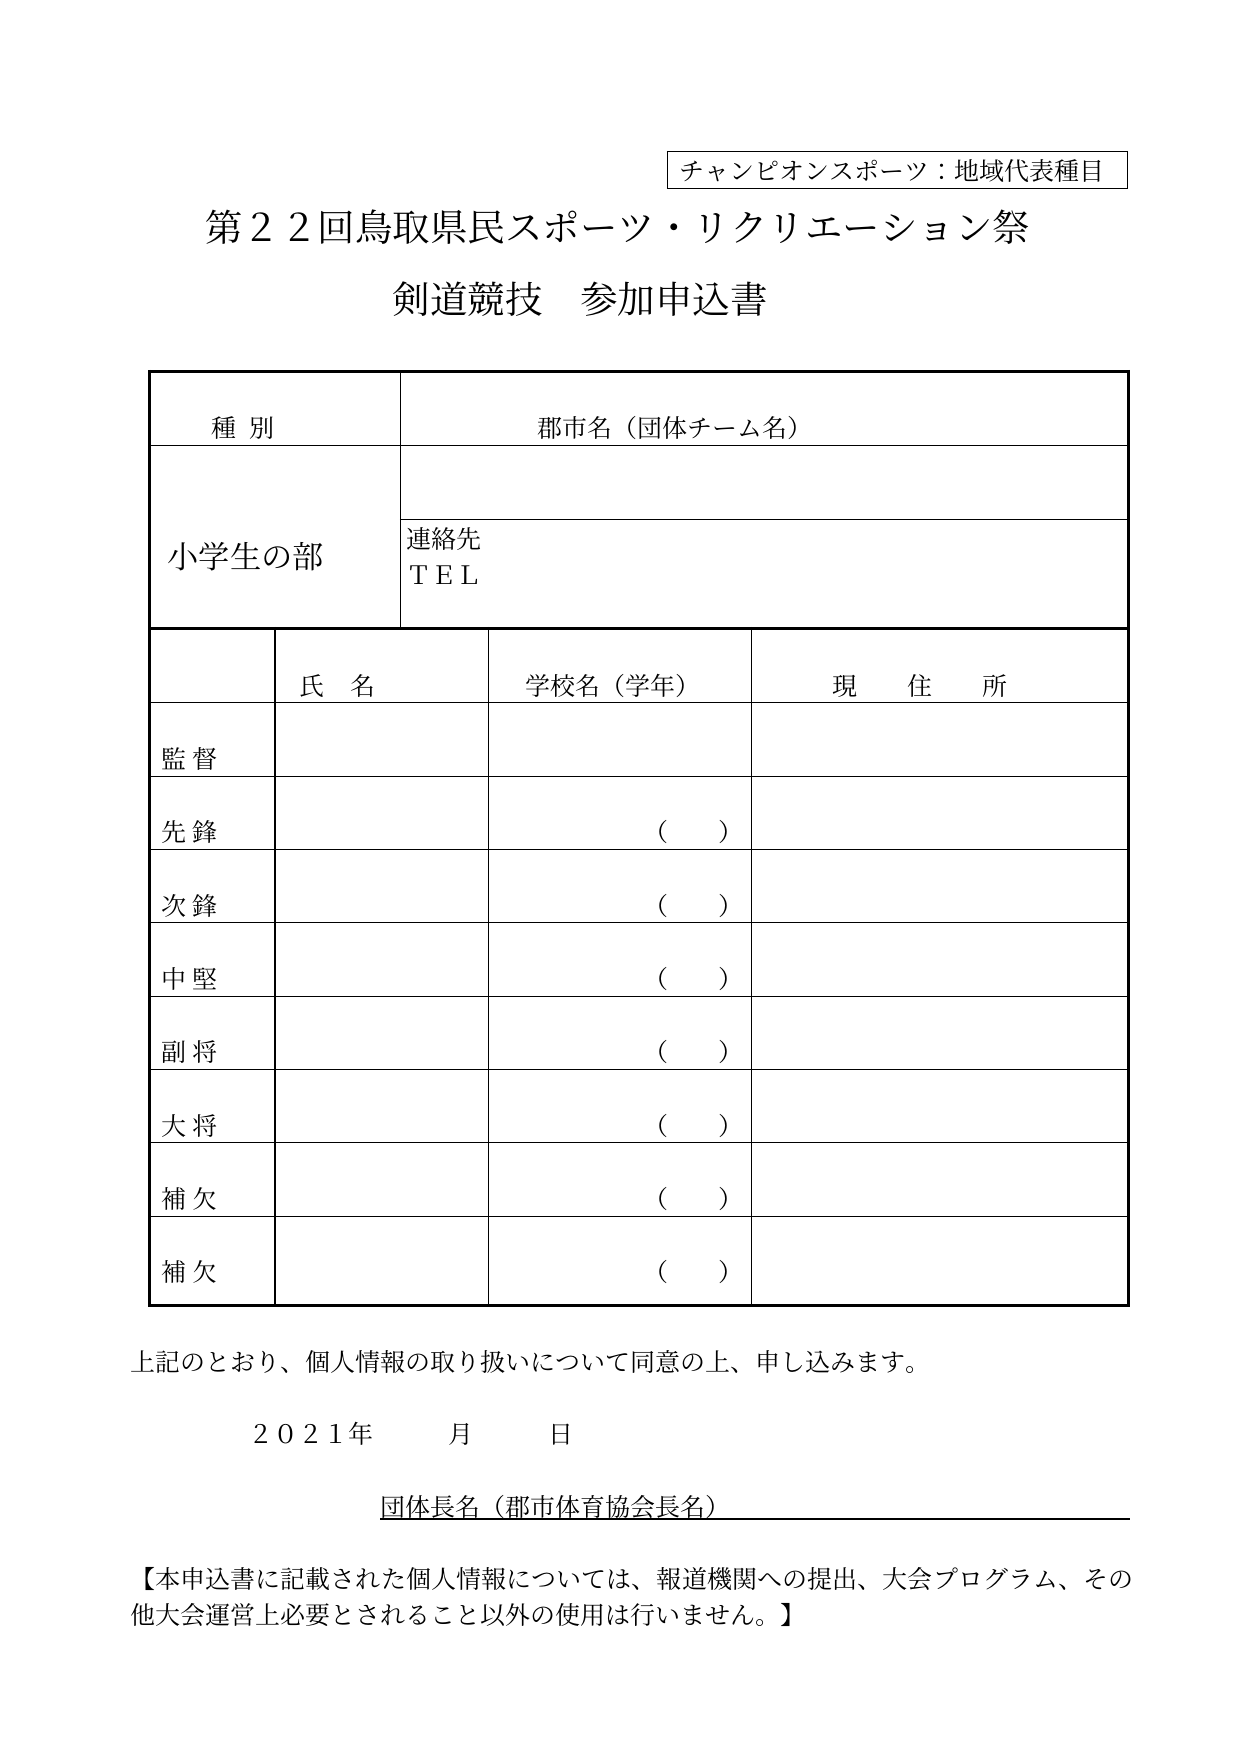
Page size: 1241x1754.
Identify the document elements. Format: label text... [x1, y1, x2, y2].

table_cell [276, 1143, 488, 1216]
table_cell 氏 名 [276, 630, 488, 702]
table_cell 先 鋒 [151, 777, 274, 849]
table_cell （ ） [489, 777, 751, 849]
table_cell [752, 703, 1127, 776]
table_cell [276, 777, 488, 849]
table_cell [276, 923, 488, 996]
table_cell [151, 630, 274, 702]
table_cell 中 堅 [151, 923, 274, 996]
table_cell [276, 1217, 488, 1303]
table_cell [276, 850, 488, 922]
text ２０２１年 月 日 [130, 1415, 1134, 1451]
table_cell [276, 1070, 488, 1142]
table_cell （ ） [489, 923, 751, 996]
text 第２２回鳥取県民スポーツ・リクリエーション祭 [130, 189, 1134, 261]
table_cell 小学生の部 [151, 446, 400, 627]
table_cell 連絡先 ＴＥＬ [401, 520, 1127, 627]
table_cell （ ） [489, 1143, 751, 1216]
text 【本申込書に記載された個人情報については、報道機関への提出、大会プログラム、その 他大会運営上必要とされること以外の使用は行いません。】 [130, 1560, 1134, 1632]
table_cell 副 将 [151, 997, 274, 1069]
table_cell 学校名（学年） [489, 630, 751, 702]
table_cell 次 鋒 [151, 850, 274, 922]
table_cell （ ） [489, 997, 751, 1069]
table_cell [752, 1143, 1127, 1216]
table_cell （ ） [489, 1070, 751, 1142]
table_cell 監 督 [151, 703, 274, 776]
table_cell [489, 703, 751, 776]
table_cell 現 住 所 [752, 630, 1127, 702]
table_cell 補 欠 [151, 1217, 274, 1303]
text 上記のとおり、個人情報の取り扱いについて同意の上、申し込みます。 [130, 1343, 1134, 1379]
table_header 郡市名（団体チーム名） [401, 373, 1127, 445]
table_header 種 別 [151, 373, 400, 445]
text 剣道競技 参加申込書 [130, 261, 1134, 333]
table_header チャンピオンスポーツ：地域代表種目 [668, 152, 1127, 188]
text 団体長名（郡市体育協会長名） [130, 1487, 1134, 1523]
table_cell [752, 1217, 1127, 1303]
table_cell 大 将 [151, 1070, 274, 1142]
table_cell （ ） [489, 850, 751, 922]
table_cell 補 欠 [151, 1143, 274, 1216]
table_cell [276, 703, 488, 776]
table_cell [752, 850, 1127, 922]
table_cell [752, 777, 1127, 849]
table_cell [752, 923, 1127, 996]
table_cell [276, 997, 488, 1069]
table_cell [752, 1070, 1127, 1142]
table_cell [401, 446, 1127, 518]
table_cell [752, 997, 1127, 1069]
table_cell （ ） [489, 1217, 751, 1303]
